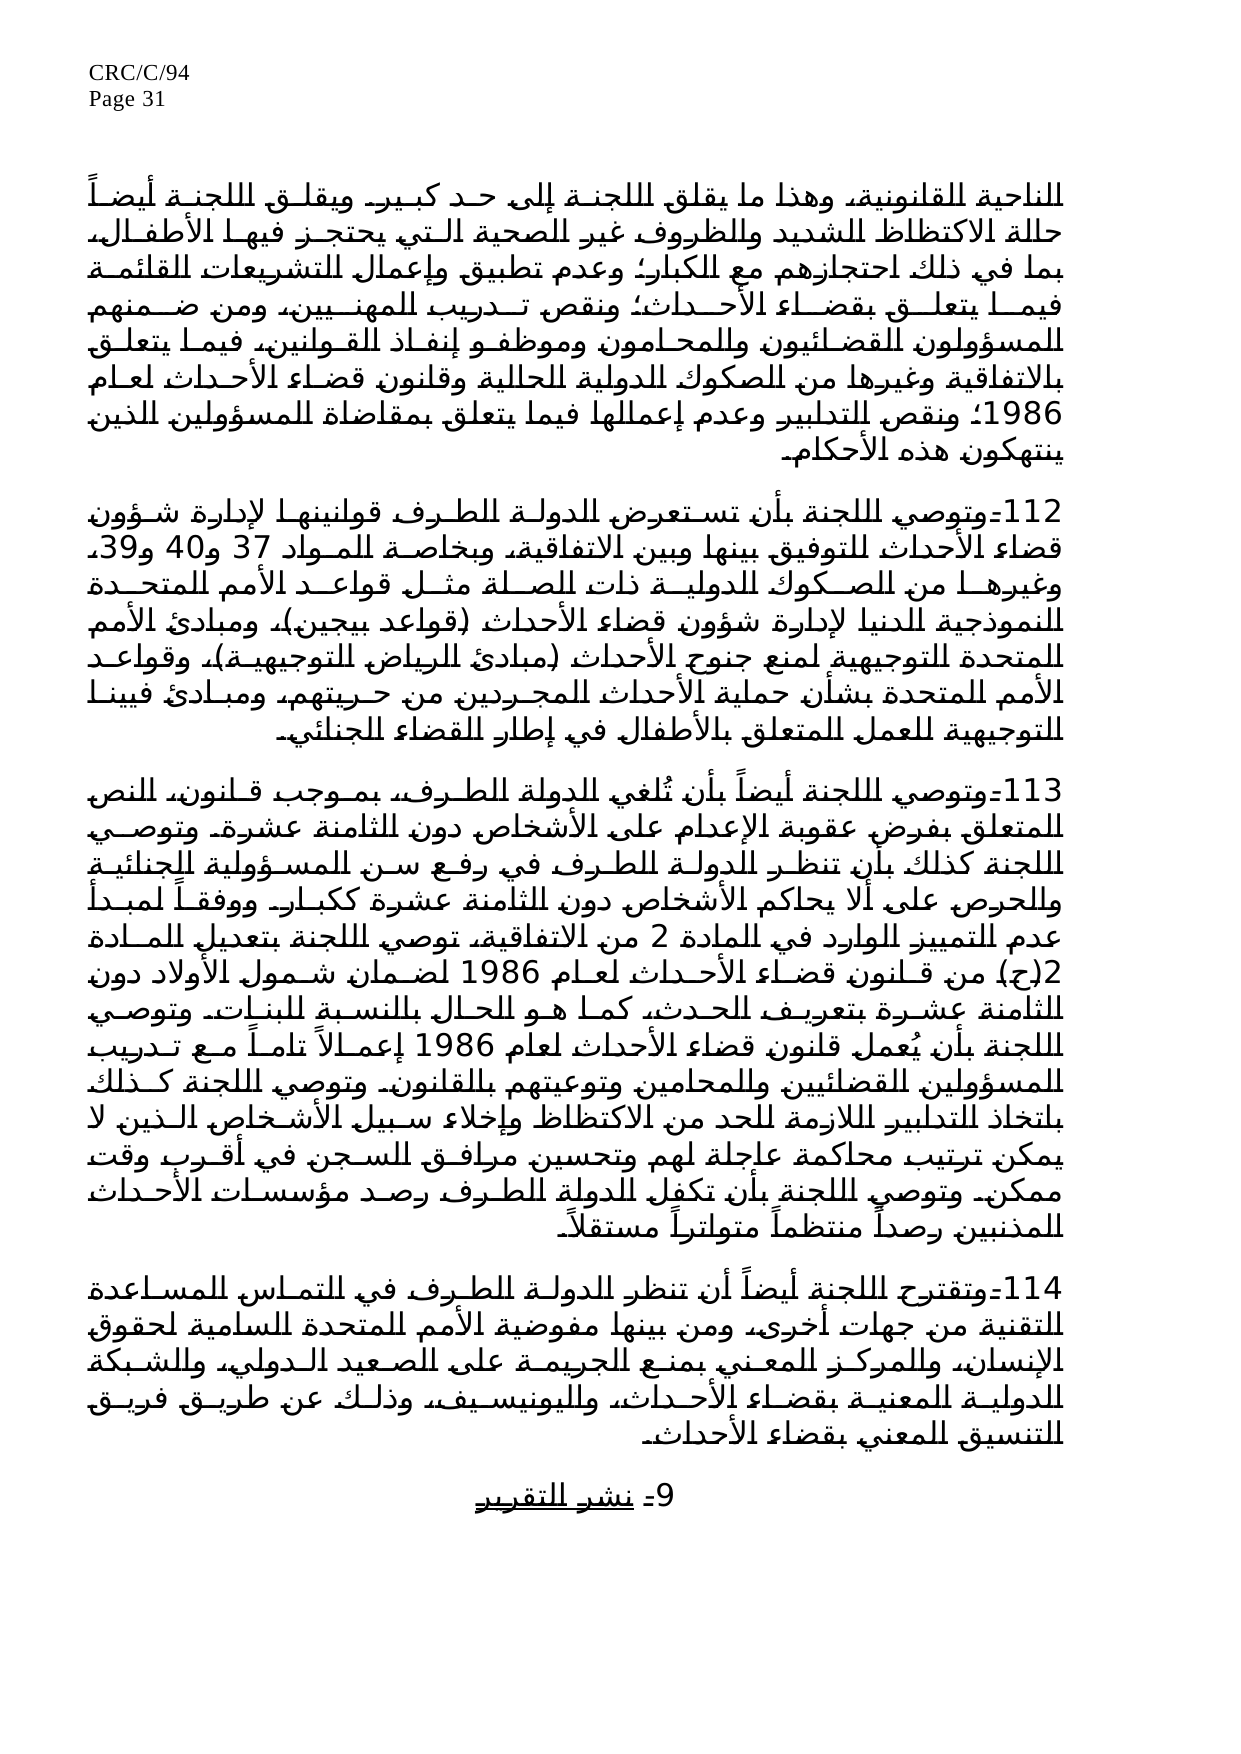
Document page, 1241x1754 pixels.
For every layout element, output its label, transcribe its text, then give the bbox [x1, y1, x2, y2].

text 112- وتوصي اللجنة بأن تستعرض الدولة الطرف قوانينها لإدارة شؤون قضاء الأحداث للتوفيق بينها وبين الاتفاقية، وبخاصة المواد 37 و40 و39، وغيرها من الصكوك الدولية ذات الصلة مثل قواعد الأمم المتحدة النموذجية الدنيا لإدارة شؤون قضاء الأحداث (قواعد بيجين)، ومبادئ الأمم المتحدة التوجيهية لمنع جنوح الأحداث (مبادئ الرياض التوجيهية)، وقواعد الأمم المتحدة بشأن حماية الأحداث المجردين من حريتهم، ومبادئ فيينا التوجيهية للعمل المتعلق بالأطفال في إطار القضاء الجنائي. [88, 493, 1063, 747]
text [88, 177, 1063, 468]
text 113- وتوصي اللجنة أيضاً بأن تُلغي الدولة الطرف، بموجب قانون، النص المتعلق بفرض عقوبة الإعدام على الأشخاص دون الثامنة عشرة. وتوصي اللجنة كذلك بأن تنظر الدولة الطرف في رفع سن المسؤولية الجنائية والحرص على ألا يحاكم الأشخاص دون الثامنة عشرة ككبار. ووفقاً لمبدأ عدم التمييز الوارد في المادة 2 من الاتفاقية، توصي اللجنة بتعديل المادة 2(ح) من قانون قضاء الأحداث لعام 1986 لضمان شمول الأولاد دون الثامنة عشرة بتعريف الحدث، كما هو الحال بالنسبة للبنات. وتوصي اللجنة بأن يُعمل قانون قضاء الأحداث لعام 1986 إعمالاً تاماً مع تدريب المسؤولين القضائيين والمحامين وتوعيتهم بالقانون. وتوصي اللجنة كذلك باتخاذ التدابير اللازمة للحد من الاكتظاظ وإخلاء سبيل الأشخاص الذين لا يمكن ترتيب محاكمة عاجلة لهم وتحسين مرافق السجن في أقرب وقت ممكن. وتوصي اللجنة بأن تكفل الدولة الطرف رصد مؤسسات الأحداث المذنبين رصداً منتظماً متواتراً مستقلاً. [88, 772, 1063, 1245]
text 9- نشر التقرير [88, 1477, 1063, 1513]
text 114- وتقترح اللجنة أيضاً أن تنظر الدولة الطرف في التماس المساعدة التقنية من جهات أخرى، ومن بينها مفوضية الأمم المتحدة السامية لحقوق الإنسان، والمركز المعني بمنع الجريمة على الصعيد الدولي، والشبكة الدولية المعنية بقضاء الأحداث، واليونيسيف، وذلك عن طريق فريق التنسيق المعني بقضاء الأحداث. [88, 1270, 1063, 1452]
